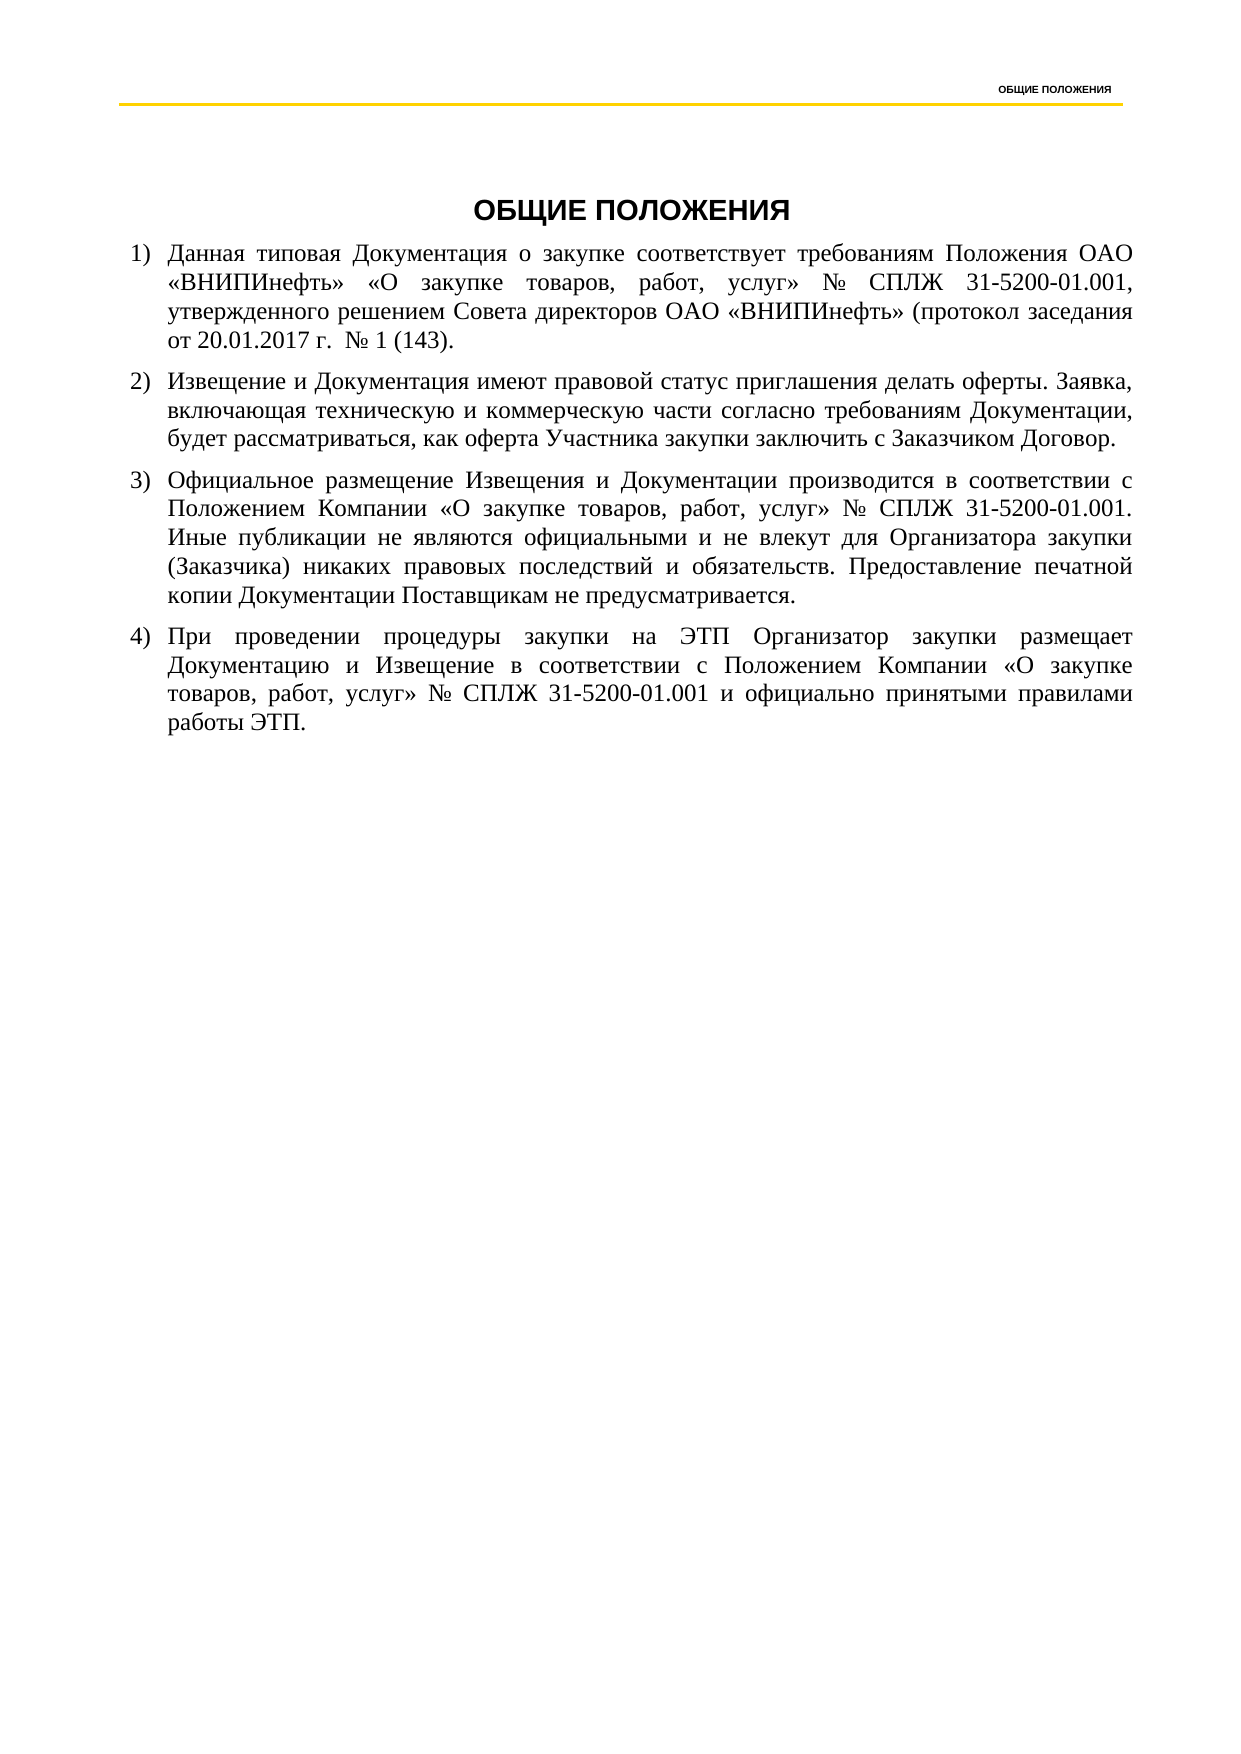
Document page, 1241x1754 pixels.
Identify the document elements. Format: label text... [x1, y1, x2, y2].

list При проведении процедуры закупки на ЭТП Организатор закупки размещает Документацию и Извещение в соответствии с Положением Компании «О закупке товаров, работ, услуг» № СПЛЖ 31-5200-01.001 и официально принятыми правилами работы ЭТП. [130, 621, 1134, 736]
list Данная типовая Документация о закупке соответствует требованиям Положения ОАО «ВНИПИнефть» «О закупке товаров, работ, услуг» № СПЛЖ 31-5200-01.001, утвержденного решением Совета директоров ОАО «ВНИПИнефть» (протокол заседания от 20.01.2017 г. № 1 (143). [130, 238, 1134, 353]
text общие положения [130, 192, 1134, 226]
list Извещение и Документация имеют правовой статус приглашения делать оферты. Заявка, включающая техническую и коммерческую части согласно требованиям Документации, будет рассматриваться, как оферта Участника закупки заключить с Заказчиком Договор. [130, 366, 1134, 452]
list Официальное размещение Извещения и Документации производится в соответствии с Положением Компании «О закупке товаров, работ, услуг» № СПЛЖ 31-5200-01.001. Иные публикации не являются официальными и не влекут для Организатора закупки (Заказчика) никаких правовых последствий и обязательств. Предоставление печатной копии Документации Поставщикам не предусматривается. [130, 465, 1134, 608]
